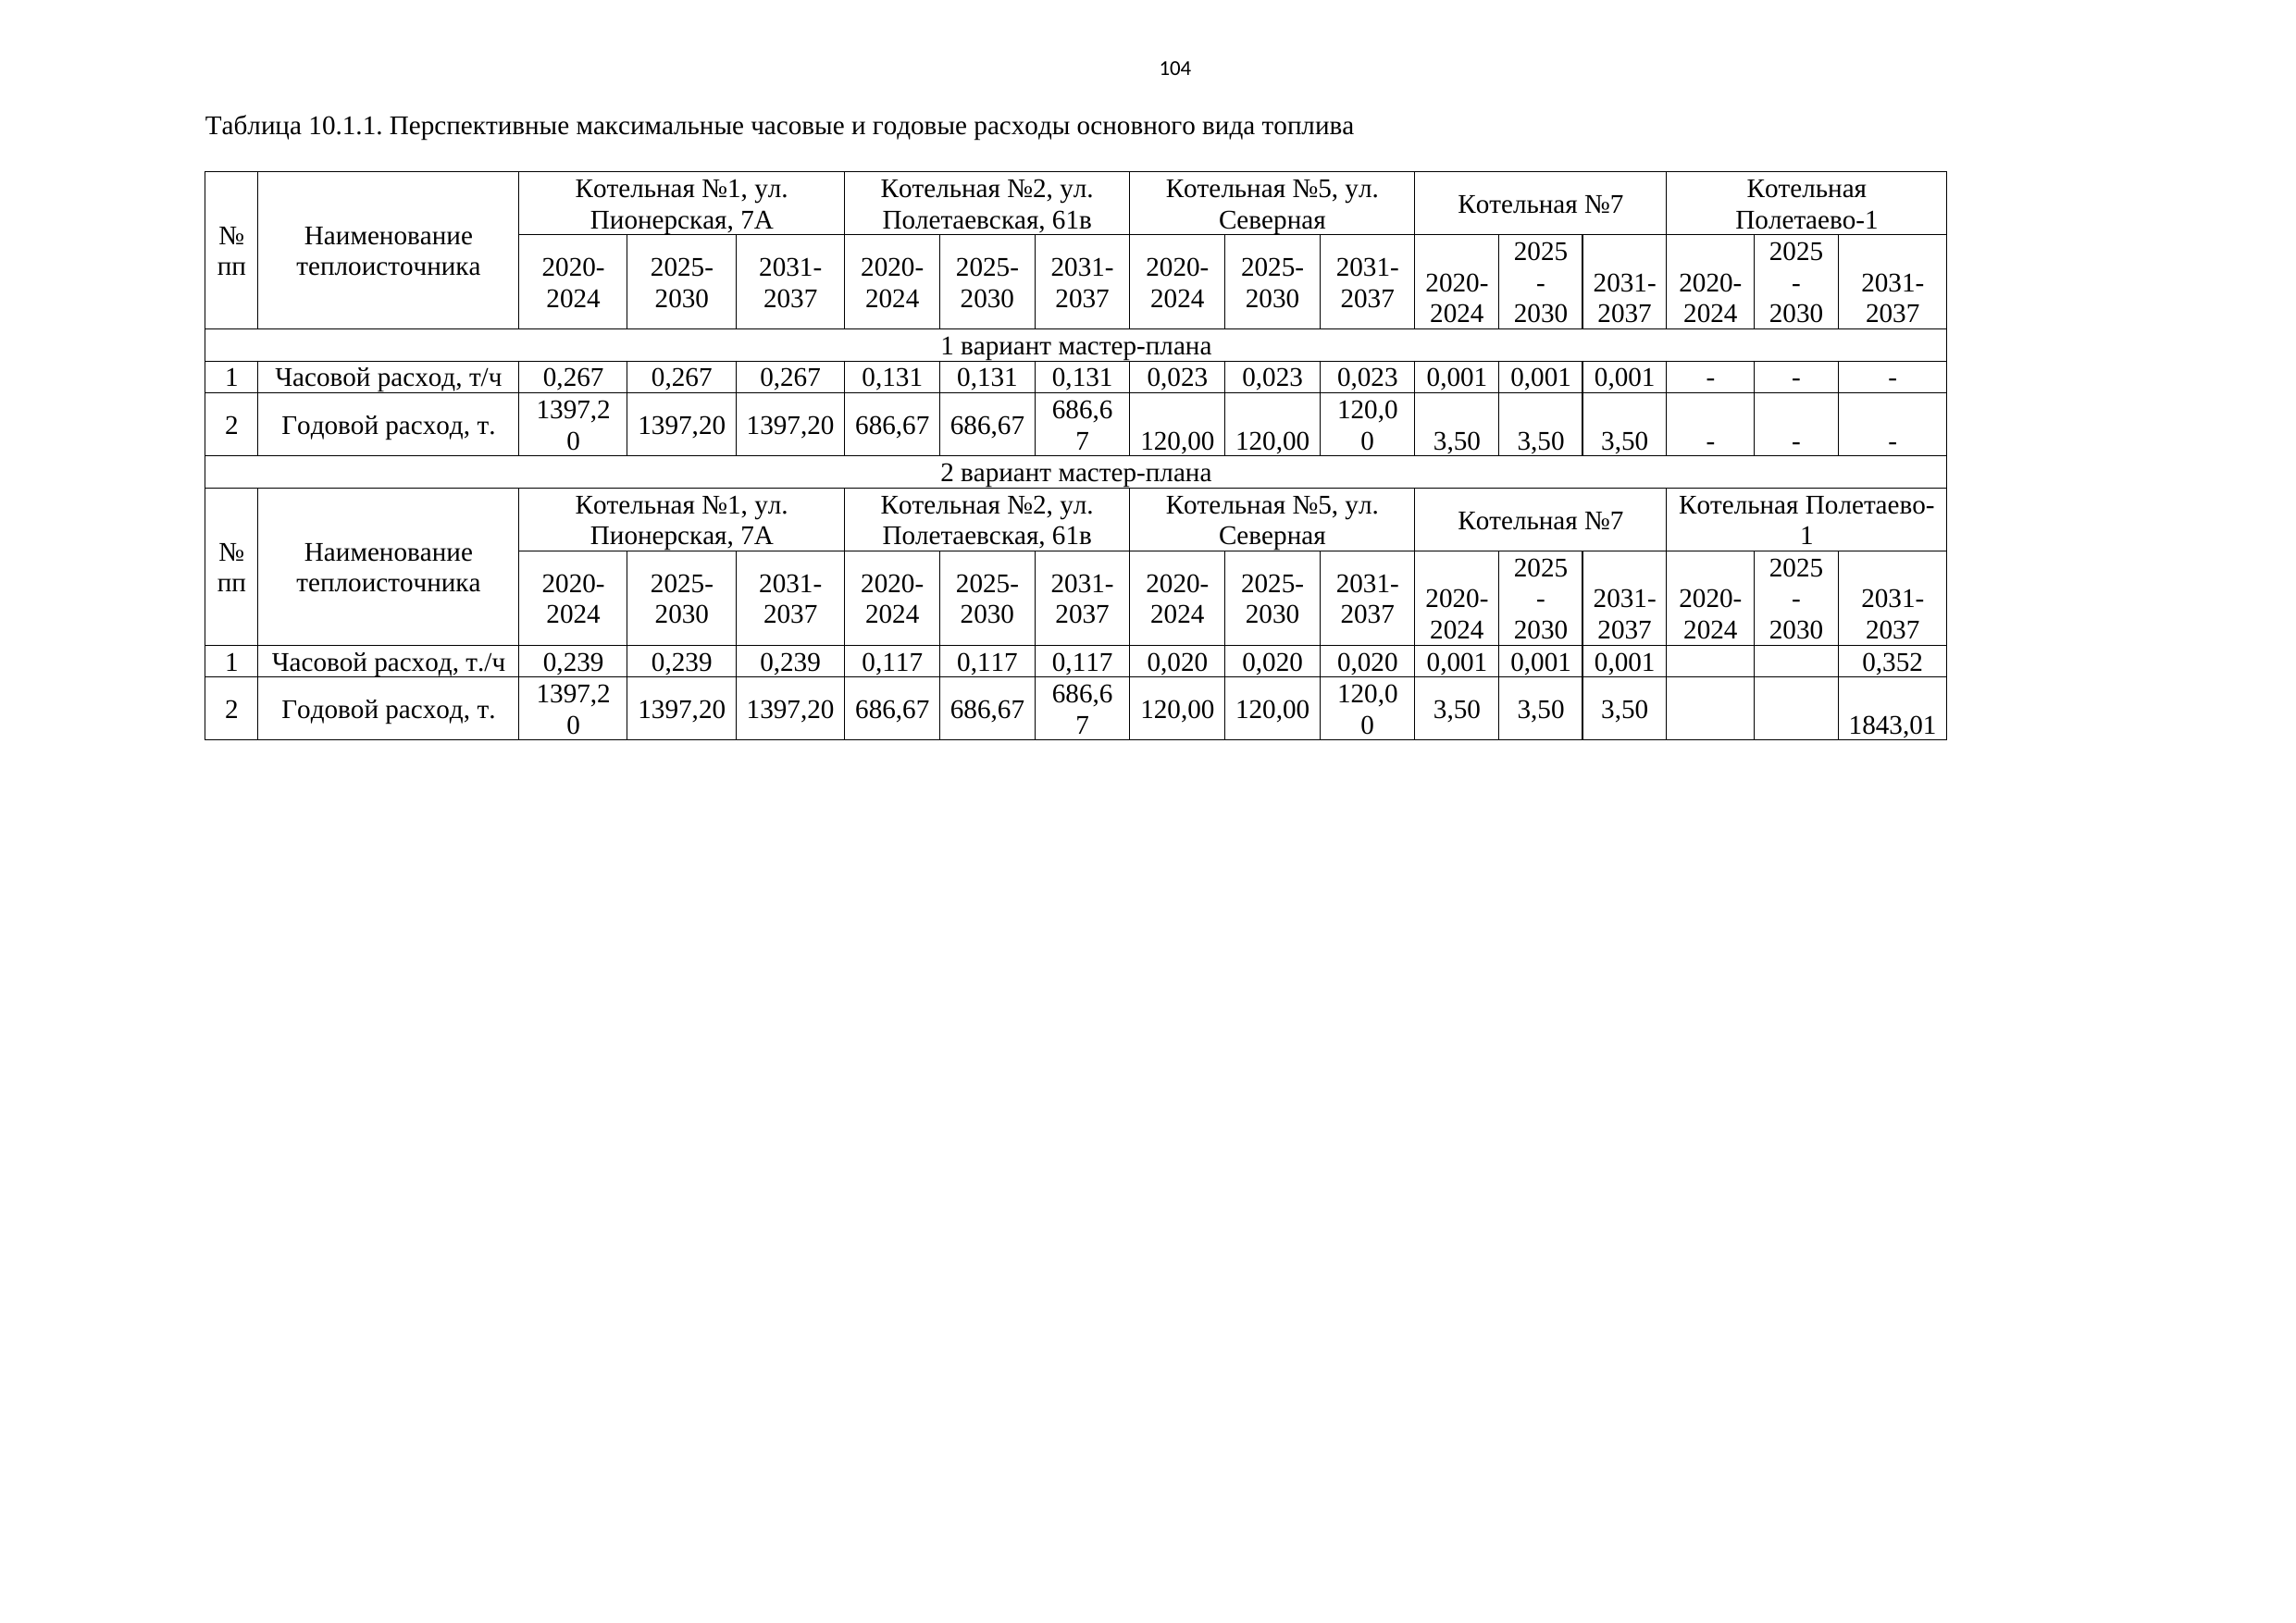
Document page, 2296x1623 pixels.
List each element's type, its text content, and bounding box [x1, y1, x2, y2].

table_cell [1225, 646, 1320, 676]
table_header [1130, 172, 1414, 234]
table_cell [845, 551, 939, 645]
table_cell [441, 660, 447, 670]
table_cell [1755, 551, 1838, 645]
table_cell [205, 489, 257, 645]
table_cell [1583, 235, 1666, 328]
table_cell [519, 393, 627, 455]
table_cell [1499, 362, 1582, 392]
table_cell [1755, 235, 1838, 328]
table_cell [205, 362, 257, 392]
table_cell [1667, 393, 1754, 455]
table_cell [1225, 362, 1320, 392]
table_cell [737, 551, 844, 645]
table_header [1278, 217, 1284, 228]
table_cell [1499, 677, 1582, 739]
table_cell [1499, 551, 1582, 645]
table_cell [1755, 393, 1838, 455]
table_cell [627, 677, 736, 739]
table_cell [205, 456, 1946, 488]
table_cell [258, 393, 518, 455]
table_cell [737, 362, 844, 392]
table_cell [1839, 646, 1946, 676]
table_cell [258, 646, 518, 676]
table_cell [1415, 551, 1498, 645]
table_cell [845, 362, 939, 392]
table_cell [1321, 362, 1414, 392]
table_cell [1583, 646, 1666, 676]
text Таблица 10.1.1. Перспективные максимальные часовые и годовые расходы основного вида топлива [137, 109, 2214, 141]
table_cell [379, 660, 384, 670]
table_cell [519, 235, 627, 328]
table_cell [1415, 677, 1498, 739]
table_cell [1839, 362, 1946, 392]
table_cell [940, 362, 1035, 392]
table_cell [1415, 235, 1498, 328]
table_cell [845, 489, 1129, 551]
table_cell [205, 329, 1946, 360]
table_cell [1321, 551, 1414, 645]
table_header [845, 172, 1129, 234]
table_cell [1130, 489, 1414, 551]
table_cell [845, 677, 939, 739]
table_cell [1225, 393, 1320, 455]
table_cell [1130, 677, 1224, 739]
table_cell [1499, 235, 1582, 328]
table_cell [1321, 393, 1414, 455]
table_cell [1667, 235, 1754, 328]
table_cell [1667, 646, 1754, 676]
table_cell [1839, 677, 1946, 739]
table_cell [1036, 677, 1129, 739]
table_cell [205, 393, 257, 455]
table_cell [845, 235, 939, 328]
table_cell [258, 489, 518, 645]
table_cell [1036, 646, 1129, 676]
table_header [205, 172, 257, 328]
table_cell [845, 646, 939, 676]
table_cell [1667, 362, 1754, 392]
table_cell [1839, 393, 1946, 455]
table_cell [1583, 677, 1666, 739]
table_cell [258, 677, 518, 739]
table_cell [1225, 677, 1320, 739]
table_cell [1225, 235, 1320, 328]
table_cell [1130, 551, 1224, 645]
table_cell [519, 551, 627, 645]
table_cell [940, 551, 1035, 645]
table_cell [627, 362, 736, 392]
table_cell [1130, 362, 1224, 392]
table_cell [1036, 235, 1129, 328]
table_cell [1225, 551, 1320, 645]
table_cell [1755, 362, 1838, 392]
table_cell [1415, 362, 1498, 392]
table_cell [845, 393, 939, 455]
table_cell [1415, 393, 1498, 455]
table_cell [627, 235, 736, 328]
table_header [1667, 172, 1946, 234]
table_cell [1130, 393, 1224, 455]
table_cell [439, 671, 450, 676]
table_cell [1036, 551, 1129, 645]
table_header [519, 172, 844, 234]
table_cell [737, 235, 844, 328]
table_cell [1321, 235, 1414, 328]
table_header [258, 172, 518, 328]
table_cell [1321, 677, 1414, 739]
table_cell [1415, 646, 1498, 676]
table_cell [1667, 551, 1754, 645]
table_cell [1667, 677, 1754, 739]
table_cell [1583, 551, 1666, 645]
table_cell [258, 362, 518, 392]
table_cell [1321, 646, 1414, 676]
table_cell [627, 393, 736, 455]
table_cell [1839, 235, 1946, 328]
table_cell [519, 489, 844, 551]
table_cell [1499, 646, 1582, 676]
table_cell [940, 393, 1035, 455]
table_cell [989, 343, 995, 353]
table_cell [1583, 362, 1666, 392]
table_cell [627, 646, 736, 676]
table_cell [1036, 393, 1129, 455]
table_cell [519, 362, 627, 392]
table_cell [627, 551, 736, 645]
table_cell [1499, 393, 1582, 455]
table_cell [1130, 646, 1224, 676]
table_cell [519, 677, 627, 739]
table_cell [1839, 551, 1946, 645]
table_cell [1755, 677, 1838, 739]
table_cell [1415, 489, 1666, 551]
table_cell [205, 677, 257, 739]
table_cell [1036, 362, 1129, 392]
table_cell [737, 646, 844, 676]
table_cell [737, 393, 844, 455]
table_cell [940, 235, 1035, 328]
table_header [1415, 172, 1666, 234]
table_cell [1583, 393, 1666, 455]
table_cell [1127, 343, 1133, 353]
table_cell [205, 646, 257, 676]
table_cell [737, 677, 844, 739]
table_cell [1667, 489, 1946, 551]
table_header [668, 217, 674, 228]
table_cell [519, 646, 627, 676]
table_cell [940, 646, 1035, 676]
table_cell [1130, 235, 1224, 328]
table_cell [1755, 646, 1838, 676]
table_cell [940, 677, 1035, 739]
